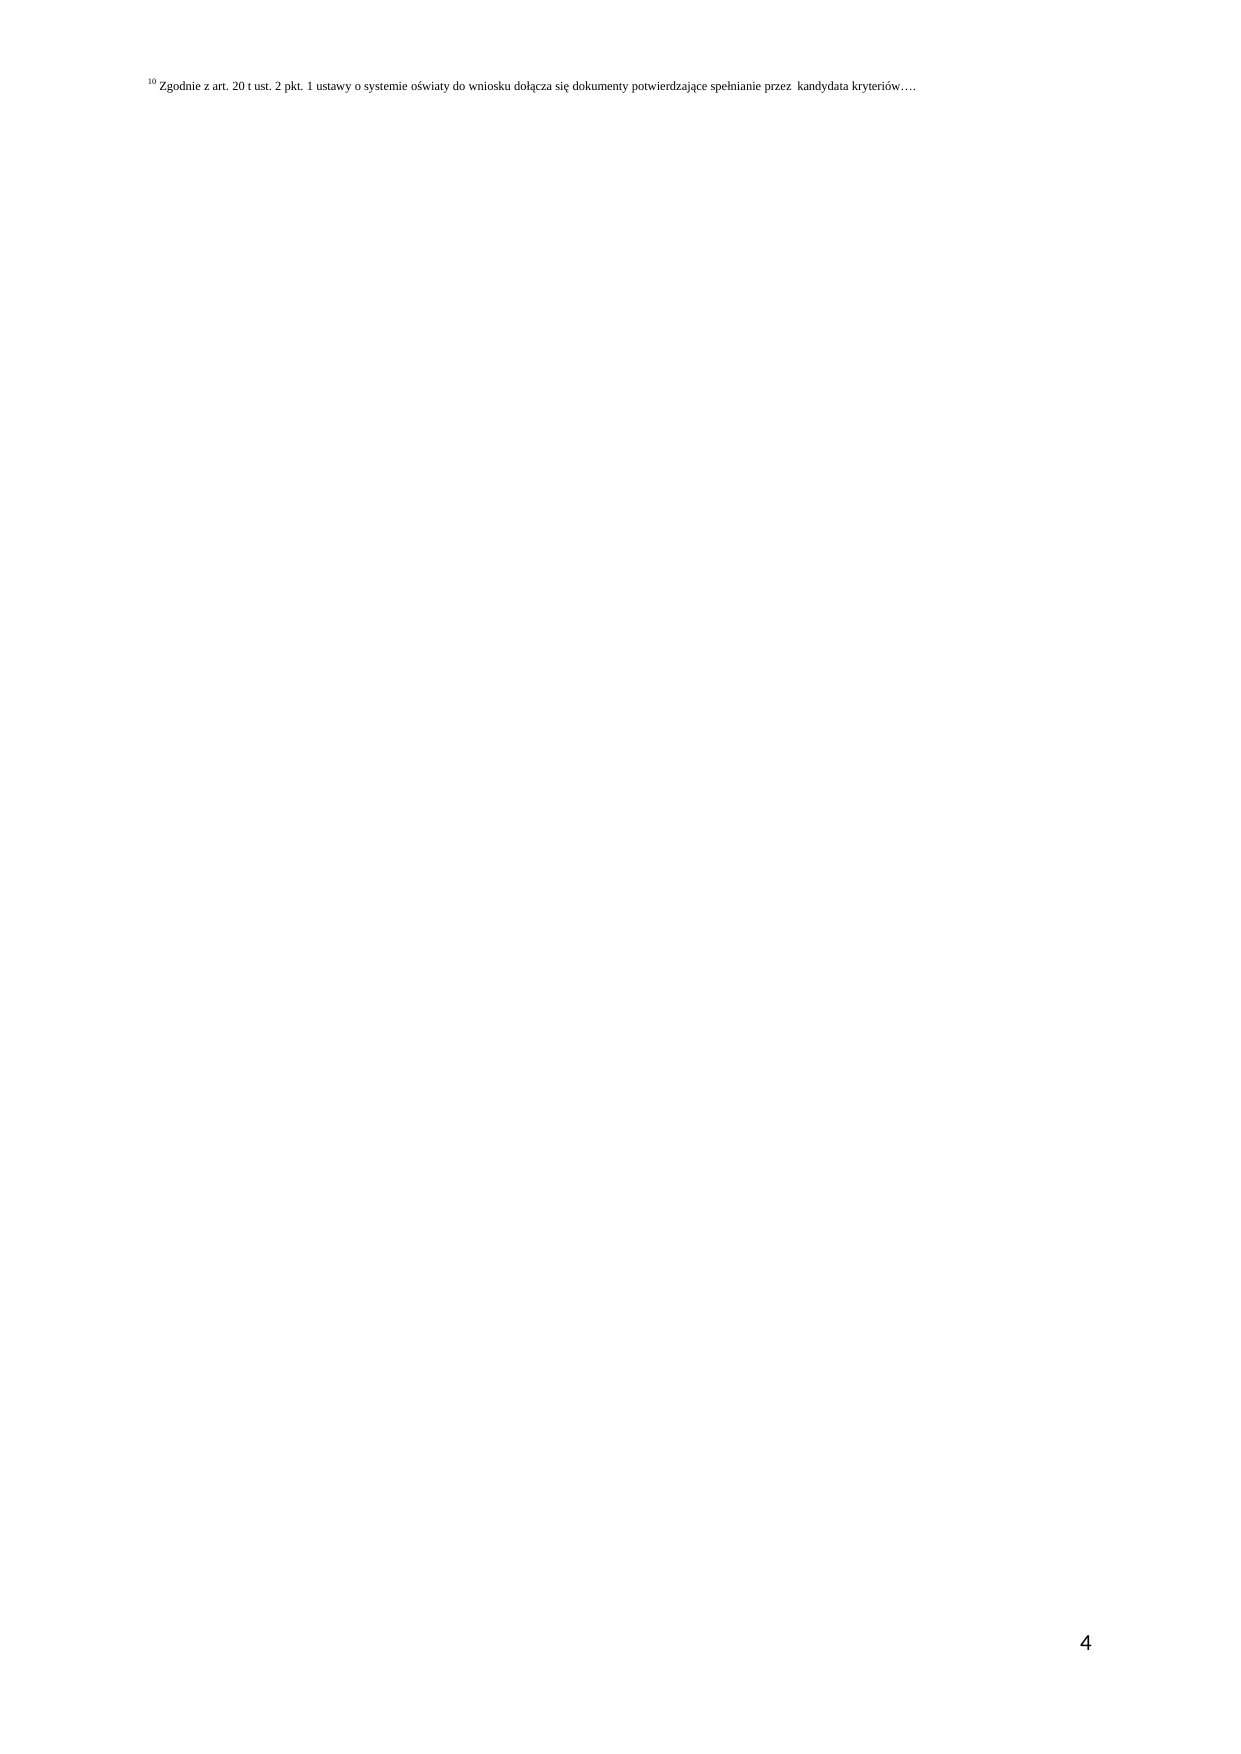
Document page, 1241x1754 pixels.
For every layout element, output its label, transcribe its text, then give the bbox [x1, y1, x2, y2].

text 10 Zgodnie z art. 20 t ust. 2 pkt. 1 ustawy o systemie oświaty do wniosku dołącza się dokumenty potwierdzające spełnianie przez kandydata kryteriów…. [148, 77, 1151, 93]
